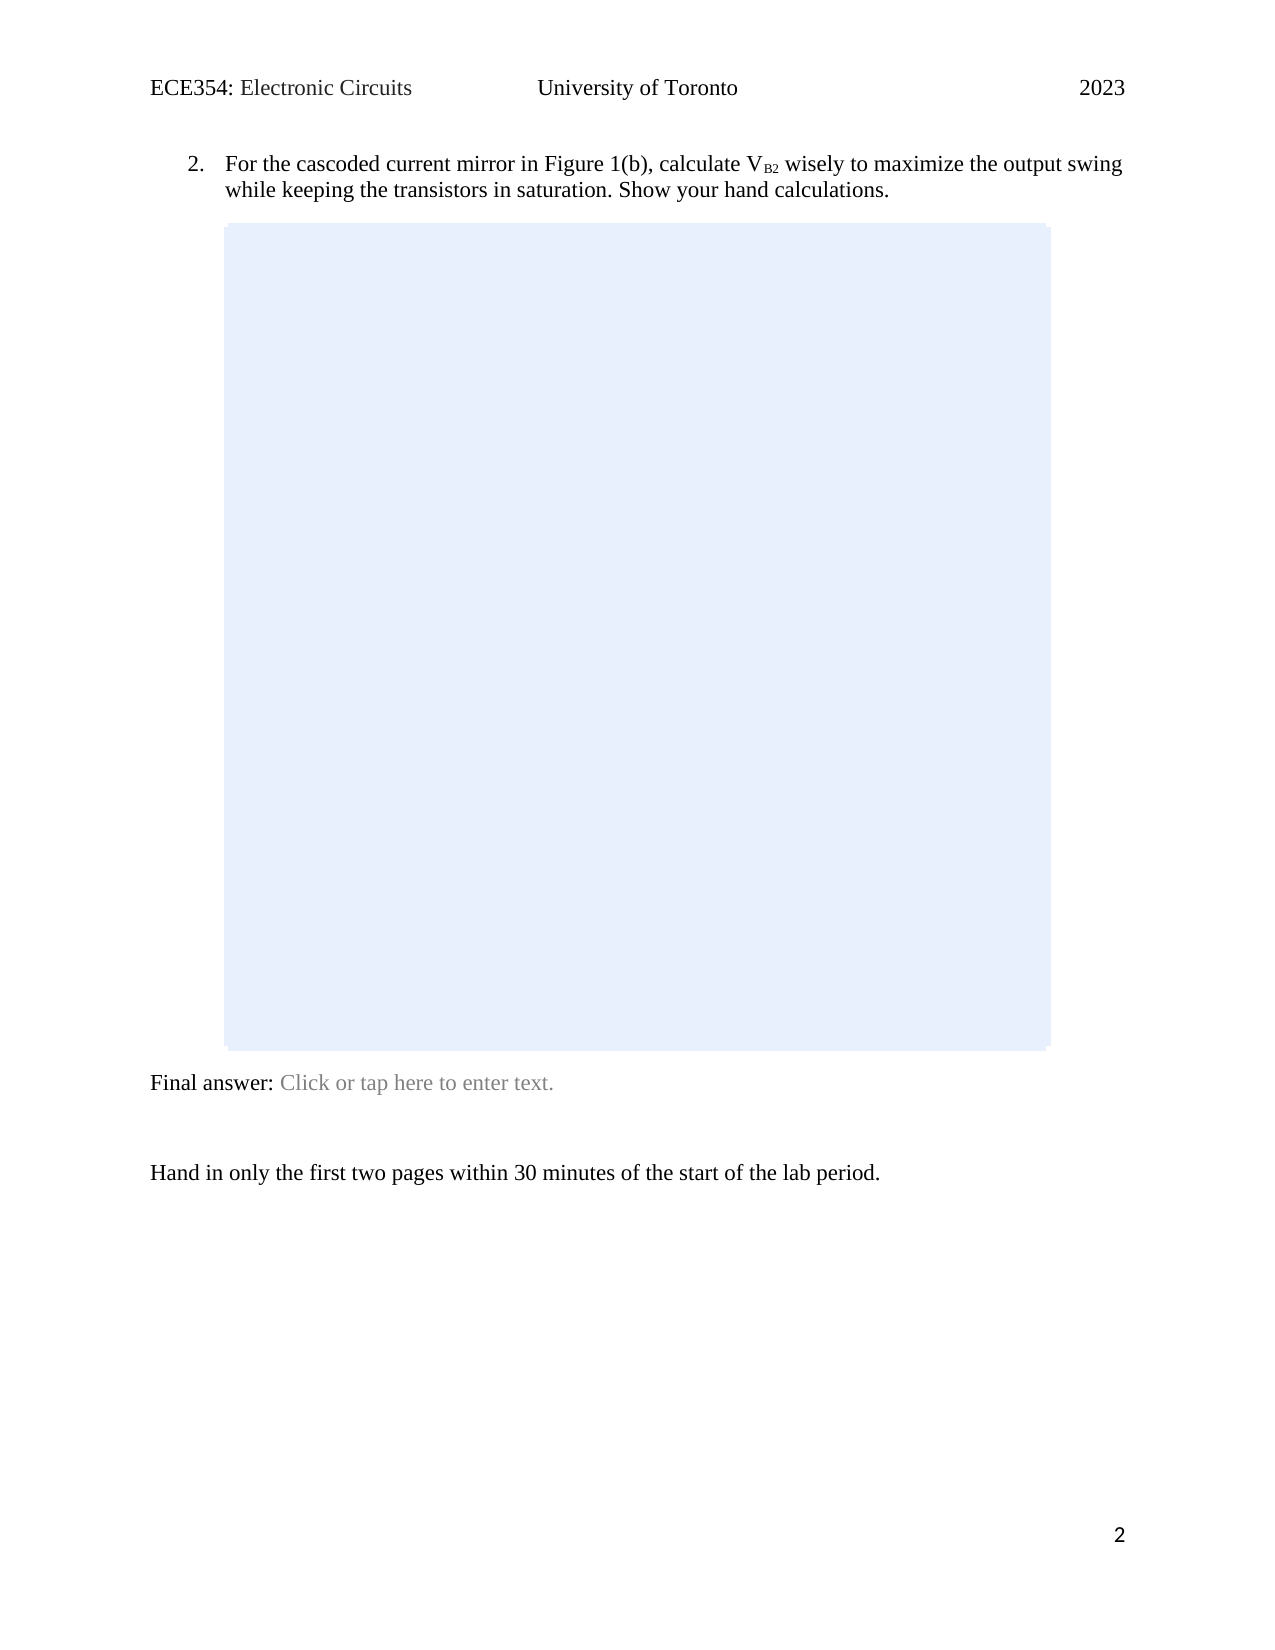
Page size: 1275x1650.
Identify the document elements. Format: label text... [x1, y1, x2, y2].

list For the cascoded current mirror in Figure 1(b), calculate VB2 wisely to maximize the output swing while keeping the transistors in saturation. Show your hand calculations. [187, 150, 1125, 203]
text Hand in only the first two pages within 30 minutes of the start of the lab period. [150, 1159, 1125, 1186]
picture [224, 223, 1051, 1051]
text Final answer: [150, 1069, 1125, 1096]
